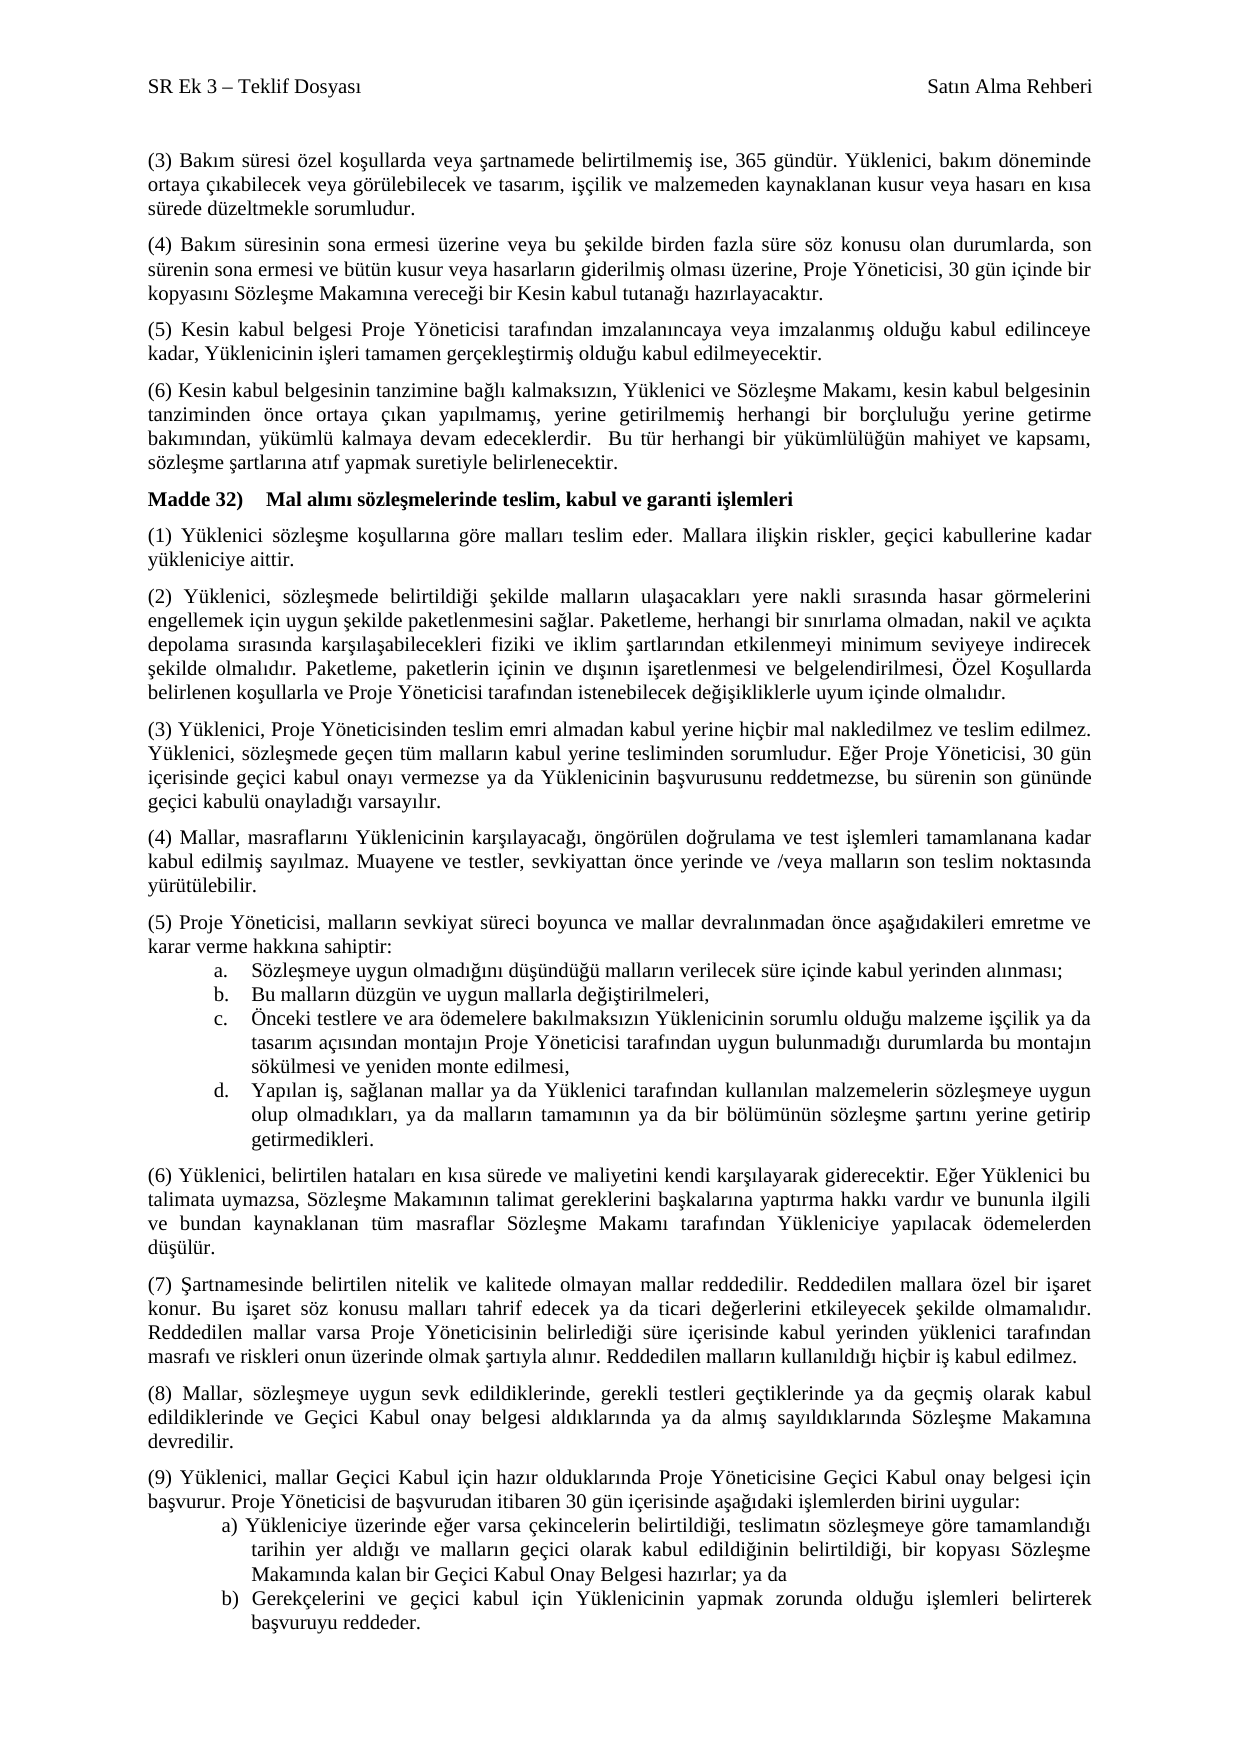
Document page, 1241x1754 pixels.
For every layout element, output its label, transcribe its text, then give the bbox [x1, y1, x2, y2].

list Sözleşmeye uygun olmadığını düşündüğü malların verilecek süre içinde kabul yerinden alınması; [213, 958, 1093, 982]
list Yapılan iş, sağlanan mallar ya da Yüklenici tarafından kullanılan malzemelerin sözleşmeye uygun olup olmadıkları, ya da malların tamamının ya da bir bölümünün sözleşme şartını yerine getirip getirmedikleri. [213, 1078, 1093, 1151]
list Mal alımı sözleşmelerinde teslim, kabul ve garanti işlemleri [148, 486, 1093, 511]
text (5) Kesin kabul belgesi Proje Yöneticisi tarafından imzalanıncaya veya imzalanmış olduğu kabul edilinceye kadar, Yüklenicinin işleri tamamen gerçekleştirmiş olduğu kabul edilmeyecektir. [148, 317, 1093, 365]
list Önceki testlere ve ara ödemelere bakılmaksızın Yüklenicinin sorumlu olduğu malzeme işçilik ya da tasarım açısından montajın Proje Yöneticisi tarafından uygun bulunmadığı durumlarda bu montajın sökülmesi ve yeniden monte edilmesi, [213, 1006, 1093, 1078]
text (7) Şartnamesinde belirtilen nitelik ve kalitede olmayan mallar reddedilir. Reddedilen mallara özel bir işaret konur. Bu işaret söz konusu malları tahrif edecek ya da ticari değerlerini etkileyecek şekilde olmamalıdır. Reddedilen mallar varsa Proje Yöneticisinin belirlediği süre içerisinde kabul yerinden yüklenici tarafından masrafı ve riskleri onun üzerinde olmak şartıyla alınır. Reddedilen malların kullanıldığı hiçbir iş kabul edilmez. [148, 1272, 1093, 1368]
text a) Yükleniciye üzerinde eğer varsa çekincelerin belirtildiği, teslimatın sözleşmeye göre tamamlandığı tarihin yer aldığı ve malların geçici olarak kabul edildiğinin belirtildiği, bir kopyası Sözleşme Makamında kalan bir Geçici Kabul Onay Belgesi hazırlar; ya da [148, 1513, 1093, 1586]
text (4) Mallar, masraflarını Yüklenicinin karşılayacağı, öngörülen doğrulama ve test işlemleri tamamlanana kadar kabul edilmiş sayılmaz. Muayene ve testler, sevkiyattan önce yerinde ve /veya malların son teslim noktasında yürütülebilir. [148, 825, 1093, 897]
text (4) Bakım süresinin sona ermesi üzerine veya bu şekilde birden fazla süre söz konusu olan durumlarda, son sürenin sona ermesi ve bütün kusur veya hasarların giderilmiş olması üzerine, Proje Yöneticisi, 30 gün içinde bir kopyasını Sözleşme Makamına vereceği bir Kesin kabul tutanağı hazırlayacaktır. [148, 232, 1093, 304]
list Bu malların düzgün ve uygun mallarla değiştirilmeleri, [213, 982, 1093, 1006]
text (2) Yüklenici, sözleşmede belirtildiği şekilde malların ulaşacakları yere nakli sırasında hasar görmelerini engellemek için uygun şekilde paketlenmesini sağlar. Paketleme, herhangi bir sınırlama olmadan, nakil ve açıkta depolama sırasında karşılaşabilecekleri fiziki ve iklim şartlarından etkilenmeyi minimum seviyeye indirecek şekilde olmalıdır. Paketleme, paketlerin içinin ve dışının işaretlenmesi ve belgelendirilmesi, Özel Koşullarda belirlenen koşullarla ve Proje Yöneticisi tarafından istenebilecek değişikliklerle uyum içinde olmalıdır. [148, 584, 1093, 704]
text (1) Yüklenici sözleşme koşullarına göre malları teslim eder. Mallara ilişkin riskler, geçici kabullerine kadar yükleniciye aittir. [148, 523, 1093, 571]
text (3) Bakım süresi özel koşullarda veya şartnamede belirtilmemiş ise, 365 gündür. Yüklenici, bakım döneminde ortaya çıkabilecek veya görülebilecek ve tasarım, işçilik ve malzemeden kaynaklanan kusur veya hasarı en kısa sürede düzeltmekle sorumludur. [148, 148, 1093, 220]
text (6) Kesin kabul belgesinin tanzimine bağlı kalmaksızın, Yüklenici ve Sözleşme Makamı, kesin kabul belgesinin tanziminden önce ortaya çıkan yapılmamış, yerine getirilmemiş herhangi bir borçluluğu yerine getirme bakımından, yükümlü kalmaya devam edeceklerdir. Bu tür herhangi bir yükümlülüğün mahiyet ve kapsamı, sözleşme şartlarına atıf yapmak suretiyle belirlenecektir. [148, 378, 1093, 474]
text (6) Yüklenici, belirtilen hataları en kısa sürede ve maliyetini kendi karşılayarak giderecektir. Eğer Yüklenici bu talimata uymazsa, Sözleşme Makamının talimat gereklerini başkalarına yaptırma hakkı vardır ve bununla ilgili ve bundan kaynaklanan tüm masraflar Sözleşme Makamı tarafından Yükleniciye yapılacak ödemelerden düşülür. [148, 1163, 1093, 1259]
text (3) Yüklenici, Proje Yöneticisinden teslim emri almadan kabul yerine hiçbir mal nakledilmez ve teslim edilmez. Yüklenici, sözleşmede geçen tüm malların kabul yerine tesliminden sorumludur. Eğer Proje Yöneticisi, 30 gün içerisinde geçici kabul onayı vermezse ya da Yüklenicinin başvurusunu reddetmezse, bu sürenin son gününde geçici kabulü onayladığı varsayılır. [148, 716, 1093, 813]
text b) Gerekçelerini ve geçici kabul için Yüklenicinin yapmak zorunda olduğu işlemleri belirterek başvuruyu reddeder. [148, 1586, 1093, 1634]
text (8) Mallar, sözleşmeye uygun sevk edildiklerinde, gerekli testleri geçtiklerinde ya da geçmiş olarak kabul edildiklerinde ve Geçici Kabul onay belgesi aldıklarında ya da almış sayıldıklarında Sözleşme Makamına devredilir. [148, 1381, 1093, 1453]
text (5) Proje Yöneticisi, malların sevkiyat süreci boyunca ve mallar devralınmadan önce aşağıdakileri emretme ve karar verme hakkına sahiptir: [148, 910, 1093, 958]
text (9) Yüklenici, mallar Geçici Kabul için hazır olduklarında Proje Yöneticisine Geçici Kabul onay belgesi için başvurur. Proje Yöneticisi de başvurudan itibaren 30 gün içerisinde aşağıdaki işlemlerden birini uygular: [148, 1465, 1093, 1513]
